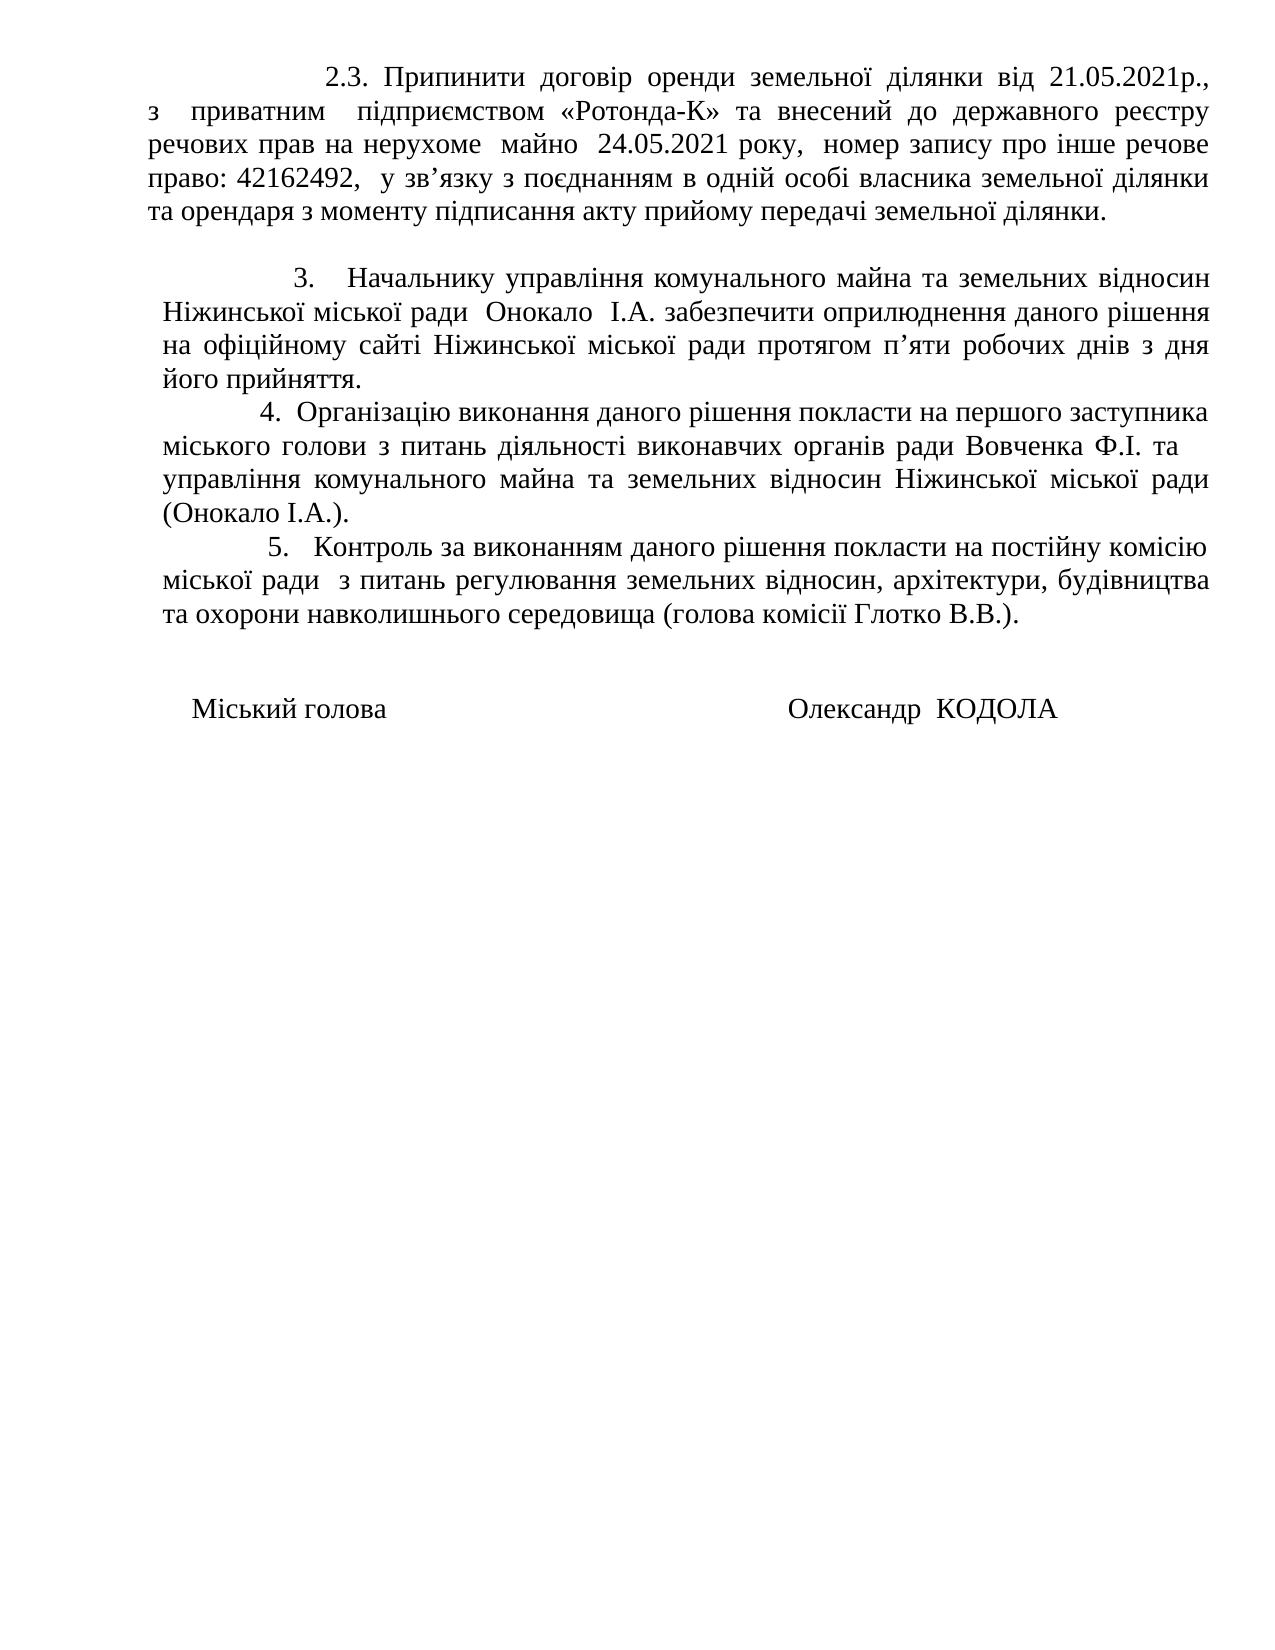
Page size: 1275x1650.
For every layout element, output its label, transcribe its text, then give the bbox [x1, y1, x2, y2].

text Міський голова Олександр КОДОЛА [148, 692, 1211, 725]
text 4. Організацію виконання даного рішення покласти на першого заступника міського голови з питань діяльності виконавчих органів ради Вовченка Ф.І. та управління комунального майна та земельних відносин Ніжинської міської ради (Онокало І.А.). [148, 394, 1211, 529]
text 5. Контроль за виконанням даного рішення покласти на постійну комісію міської ради з питань регулювання земельних відносин, архітектури, будівництва та охорони навколишнього середовища (голова комісії Глотко В.В.). [148, 529, 1211, 629]
text 2.3. Припинити договір оренди земельної ділянки від 21.05.2021р., з приватним підприємством «Ротонда-К» та внесений до державного реєстру речових прав на нерухоме майно 24.05.2021 року, номер запису про інше речове право: 42162492, у зв’язку з поєднанням в одній особі власника земельної ділянки та орендаря з моменту підписання акту прийому передачі земельної ділянки. [148, 59, 1211, 227]
text 3. Начальнику управління комунального майна та земельних відносин Ніжинської міської ради Онокало І.А. забезпечити оприлюднення даного рішення на офіційному сайті Ніжинської міської ради протягом п’яти робочих днів з дня його прийняття. [148, 260, 1211, 394]
